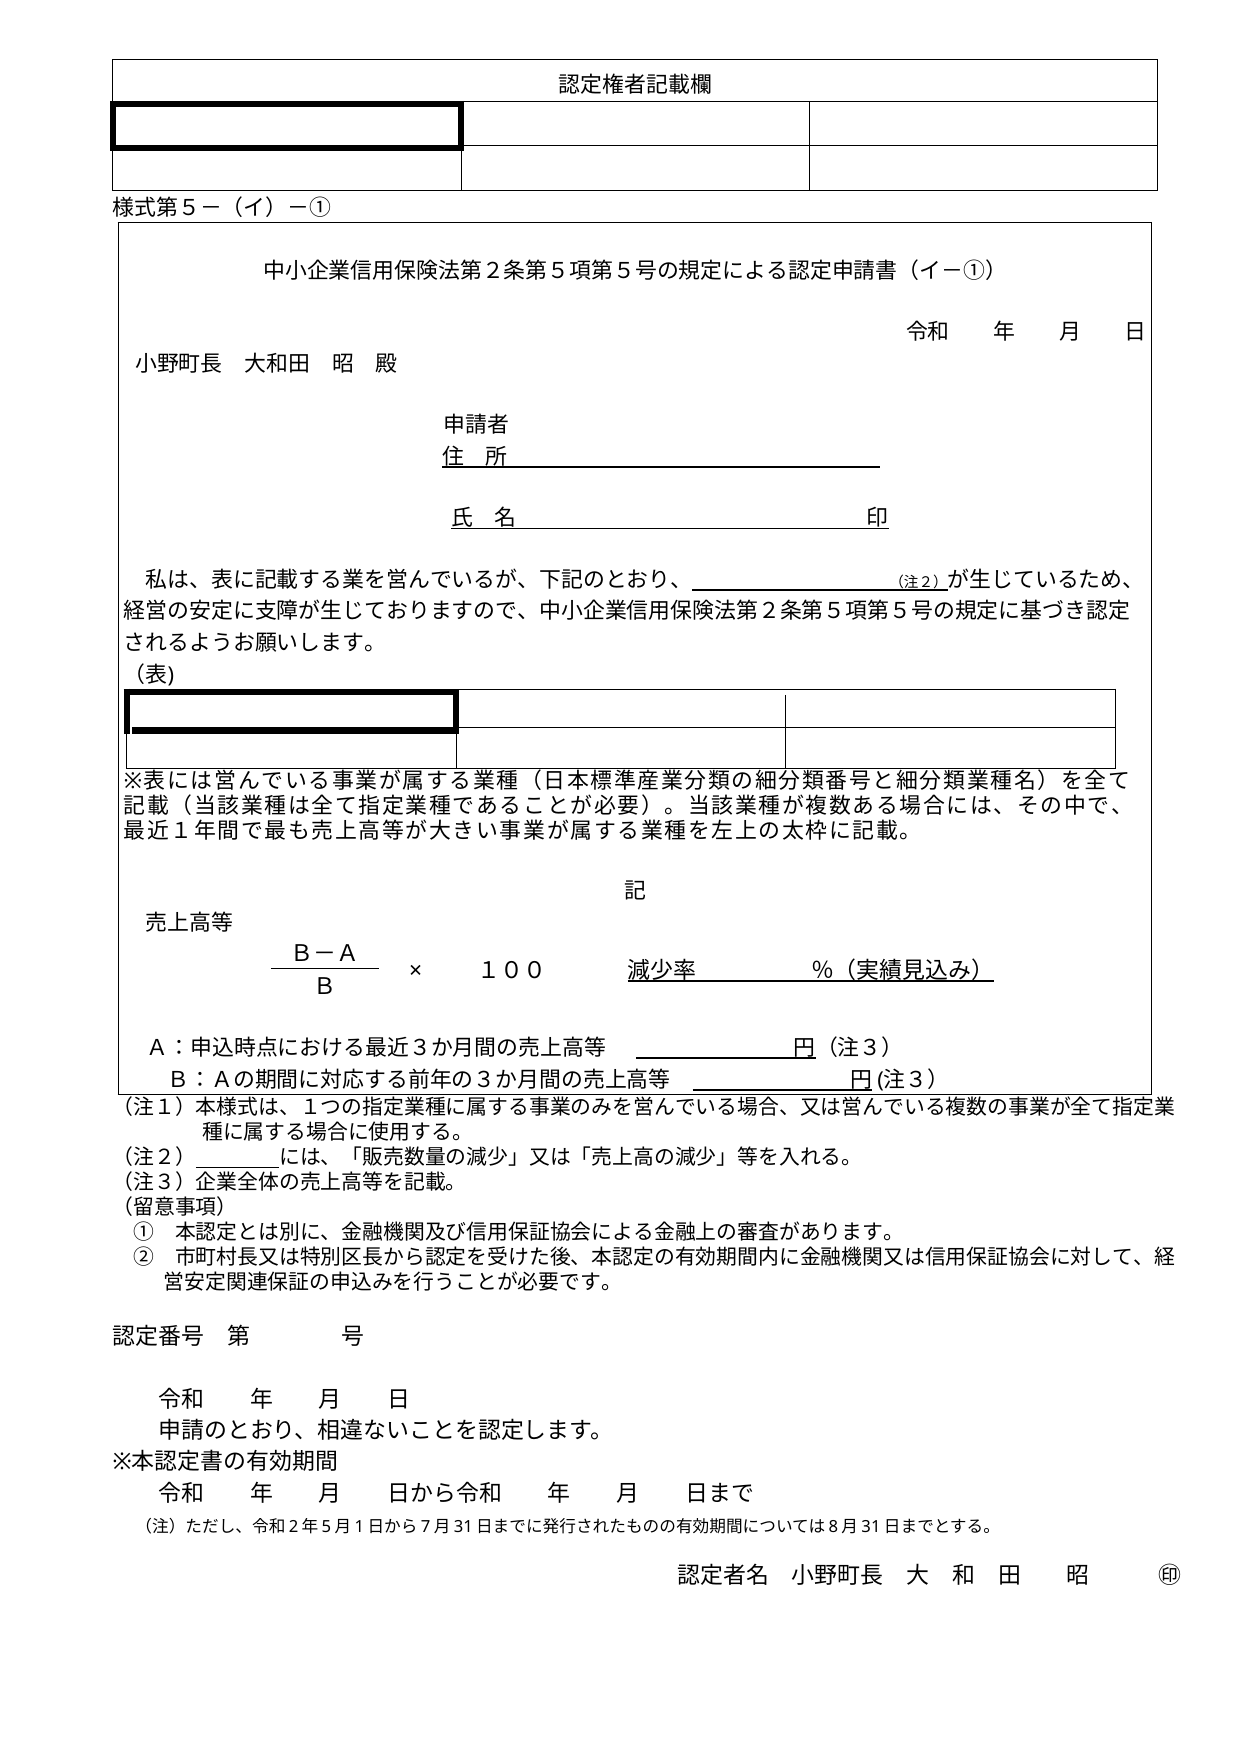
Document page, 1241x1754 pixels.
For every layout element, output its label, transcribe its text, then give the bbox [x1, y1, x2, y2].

text （注）ただし、令和2年5月1日から7月31日までに発行されたものの有効期間については8月31日までとする。 [112, 1507, 1181, 1538]
text 申請のとおり、相違ないことを認定します。 [112, 1413, 1181, 1445]
text （注３）企業全体の売上高等を記載。 [112, 1170, 1181, 1195]
text （注１）本様式は、１つの指定業種に属する事業のみを営んでいる場合、又は営んでいる複数の事業が全て指定業種に属する場合に使用する。 [112, 1095, 1181, 1145]
text ※本認定書の有効期間 [112, 1445, 1181, 1476]
text （注２） には、「販売数量の減少」又は「売上高の減少」等を入れる。 [112, 1145, 1181, 1170]
text 令和 年 月 日 [112, 1382, 1181, 1413]
text ① 本認定とは別に、金融機関及び信用保証協会による金融上の審査があります。 [112, 1220, 1181, 1245]
table_cell [810, 146, 1157, 189]
text （留意事項） [112, 1195, 1181, 1220]
table_cell [113, 151, 461, 189]
text ② 市町村長又は特別区長から認定を受けた後、本認定の有効期間内に金融機関又は信用保証協会に対して、経営安定関連保証の申込みを行うことが必要です。 [112, 1245, 1181, 1295]
table_cell [116, 107, 458, 145]
text 認定番号 第 号 [112, 1320, 1181, 1351]
table_cell [464, 102, 809, 145]
text 様式第５－（イ）－① [112, 191, 1181, 222]
table_header 認定権者記載欄 [113, 60, 1157, 101]
table_cell [810, 102, 1157, 145]
table_cell [462, 146, 809, 189]
text 令和 年 月 日から令和 年 月 日まで [112, 1476, 1181, 1507]
text 認定者名 小野町長 大 和 田 昭 ㊞ [112, 1563, 1181, 1588]
table_header 中小企業信用保険法第２条第５項第５号の規定による認定申請書（イ－①） 令和 年 月 日 小野町長 大和田 昭 殿 申請者 住 所 氏 名 印 私は、表に記載する業を営んでいるが、下記のとおり、 （注２）が生じているため、経営の安定に支障が生じておりますので、中小企業信用保険法第２条第５項第５号の規定に基づき認定されるようお願いします。 （表) ※表には営んでいる事業が属する業種（日本標準産業分類の細分類番号と細分類業種名）を全て記載（当該業種は全て指定業種であることが必要）。当該業種が複数ある場合には、その中で、最近１年間で最も売上高等が大きい事業が属する業種を左上の太枠に記載。 記 売上高等 Ａ：申込時点における最近３か月間の売上高等 円（注３） Ｂ：Ａの期間に対応する前年の３か月間の売上高等 円 (注３） [119, 223, 1151, 1094]
